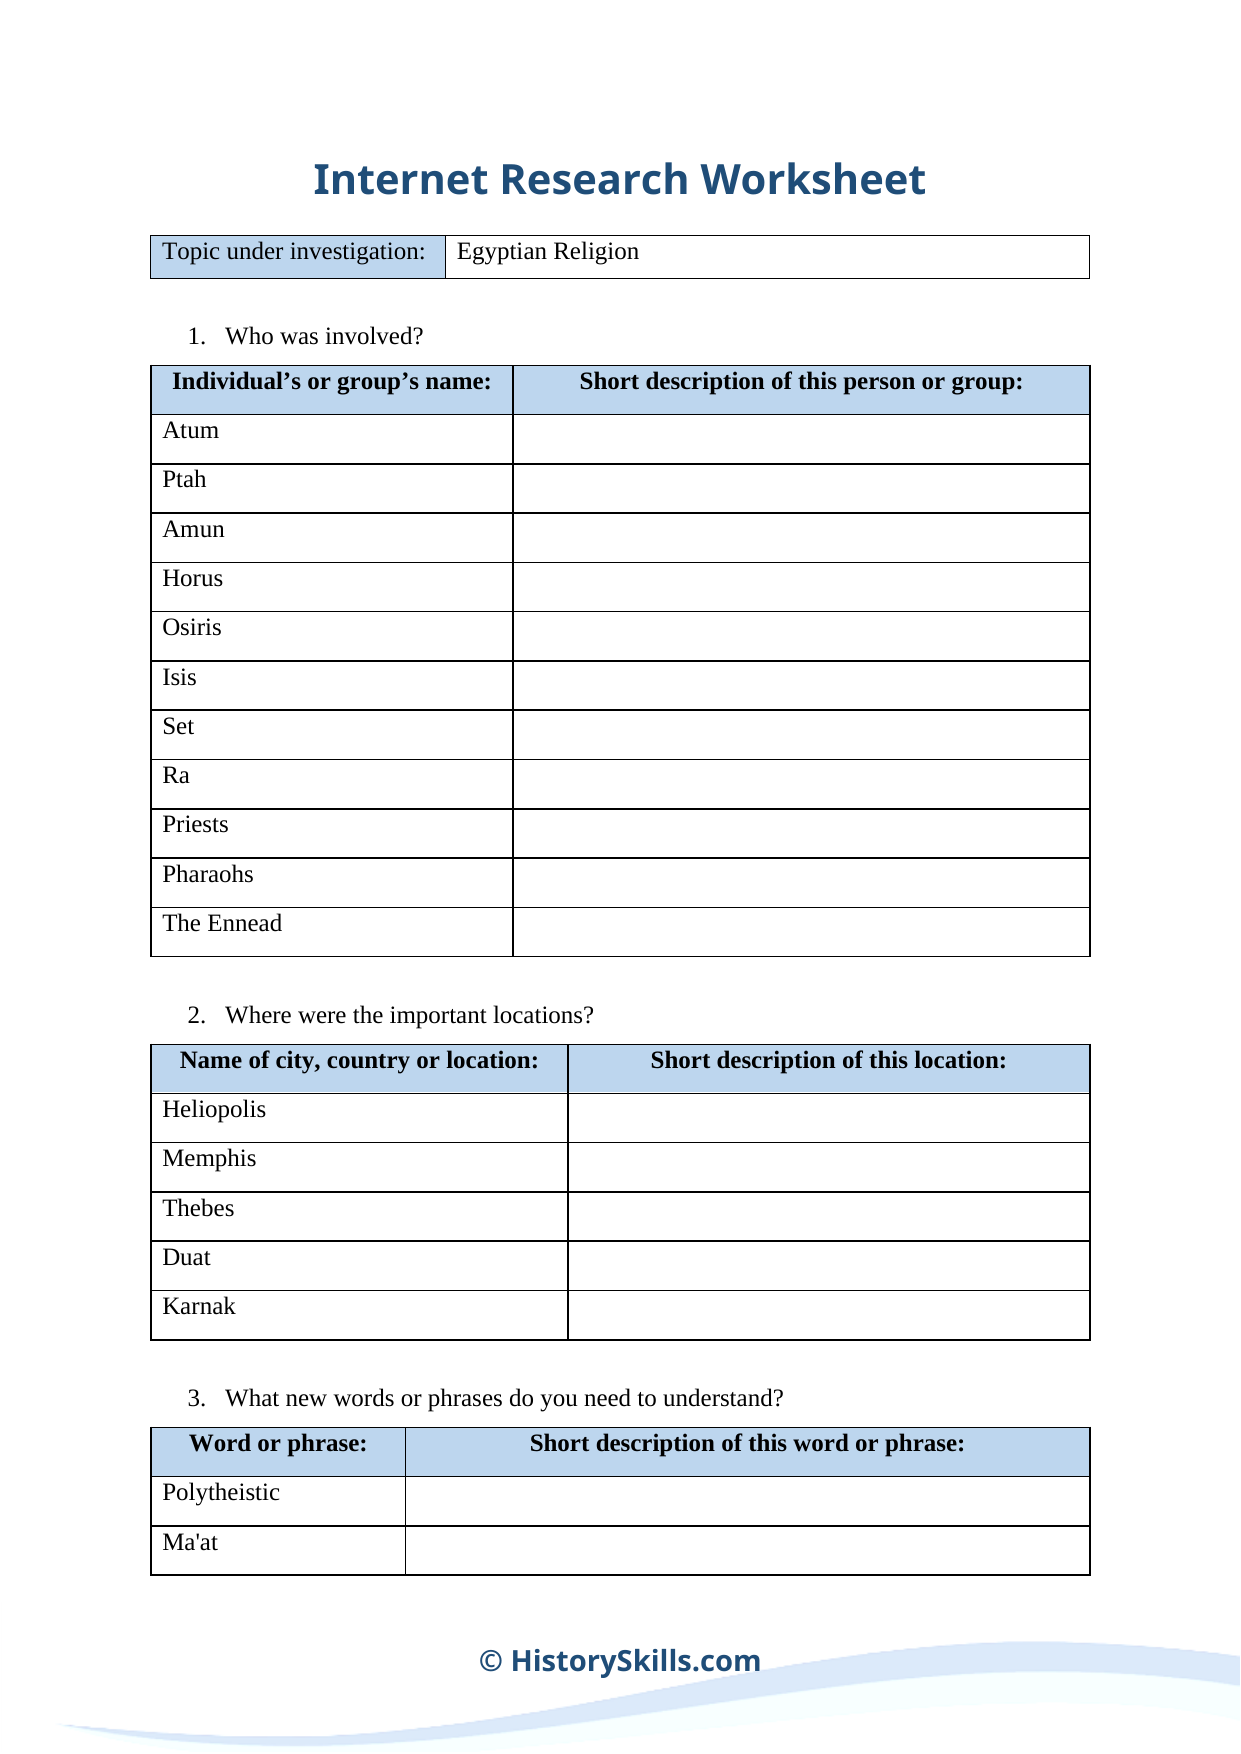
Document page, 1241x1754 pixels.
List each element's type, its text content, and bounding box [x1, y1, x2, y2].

table_header Individual’s or group’s name: [152, 366, 512, 414]
table_header Egyptian Religion [446, 236, 1089, 278]
table_cell [514, 662, 1089, 709]
table_cell [406, 1477, 1089, 1525]
table_header Name of city, country or location: [152, 1045, 567, 1092]
table_cell [514, 711, 1089, 758]
list Who was involved? [187, 321, 1090, 350]
table_header Short description of this word or phrase: [406, 1428, 1089, 1476]
table_cell [514, 859, 1089, 906]
table_cell Memphis [152, 1143, 567, 1191]
table_cell Atum [152, 415, 512, 463]
table_cell [569, 1143, 1089, 1191]
table_cell [569, 1193, 1089, 1240]
table_cell Thebes [152, 1193, 567, 1240]
table_cell Isis [152, 662, 512, 709]
table_cell Priests [152, 810, 512, 857]
table_cell [514, 514, 1089, 561]
table_cell Polytheistic [152, 1477, 405, 1525]
table_cell [569, 1291, 1089, 1339]
table_cell Ma'at [152, 1527, 405, 1574]
table_cell [514, 760, 1089, 808]
table_cell The Ennead [152, 908, 512, 956]
table_cell Karnak [152, 1291, 567, 1339]
table_cell [569, 1094, 1089, 1142]
table_cell Duat [152, 1242, 567, 1289]
table_cell Amun [152, 514, 512, 561]
table_cell [514, 612, 1089, 660]
text Internet Research Worksheet [150, 150, 1090, 207]
table_cell Osiris [152, 612, 512, 660]
table_cell [514, 465, 1089, 512]
table_header Short description of this location: [569, 1045, 1089, 1092]
table_cell Ptah [152, 465, 512, 512]
table_header Topic under investigation: [151, 236, 445, 278]
table_cell Heliopolis [152, 1094, 567, 1142]
table_cell [406, 1527, 1089, 1574]
table_cell [569, 1242, 1089, 1289]
table_cell Set [152, 711, 512, 758]
table_cell [514, 908, 1089, 956]
table_header Word or phrase: [152, 1428, 405, 1476]
list Where were the important locations? [187, 1000, 1090, 1029]
table_cell [514, 563, 1089, 611]
table_cell Pharaohs [152, 859, 512, 906]
table_cell [514, 810, 1089, 857]
list What new words or phrases do you need to understand? [187, 1383, 1090, 1412]
table_cell Horus [152, 563, 512, 611]
table_cell Ra [152, 760, 512, 808]
table_cell [514, 415, 1089, 463]
table_header Short description of this person or group: [514, 366, 1089, 414]
